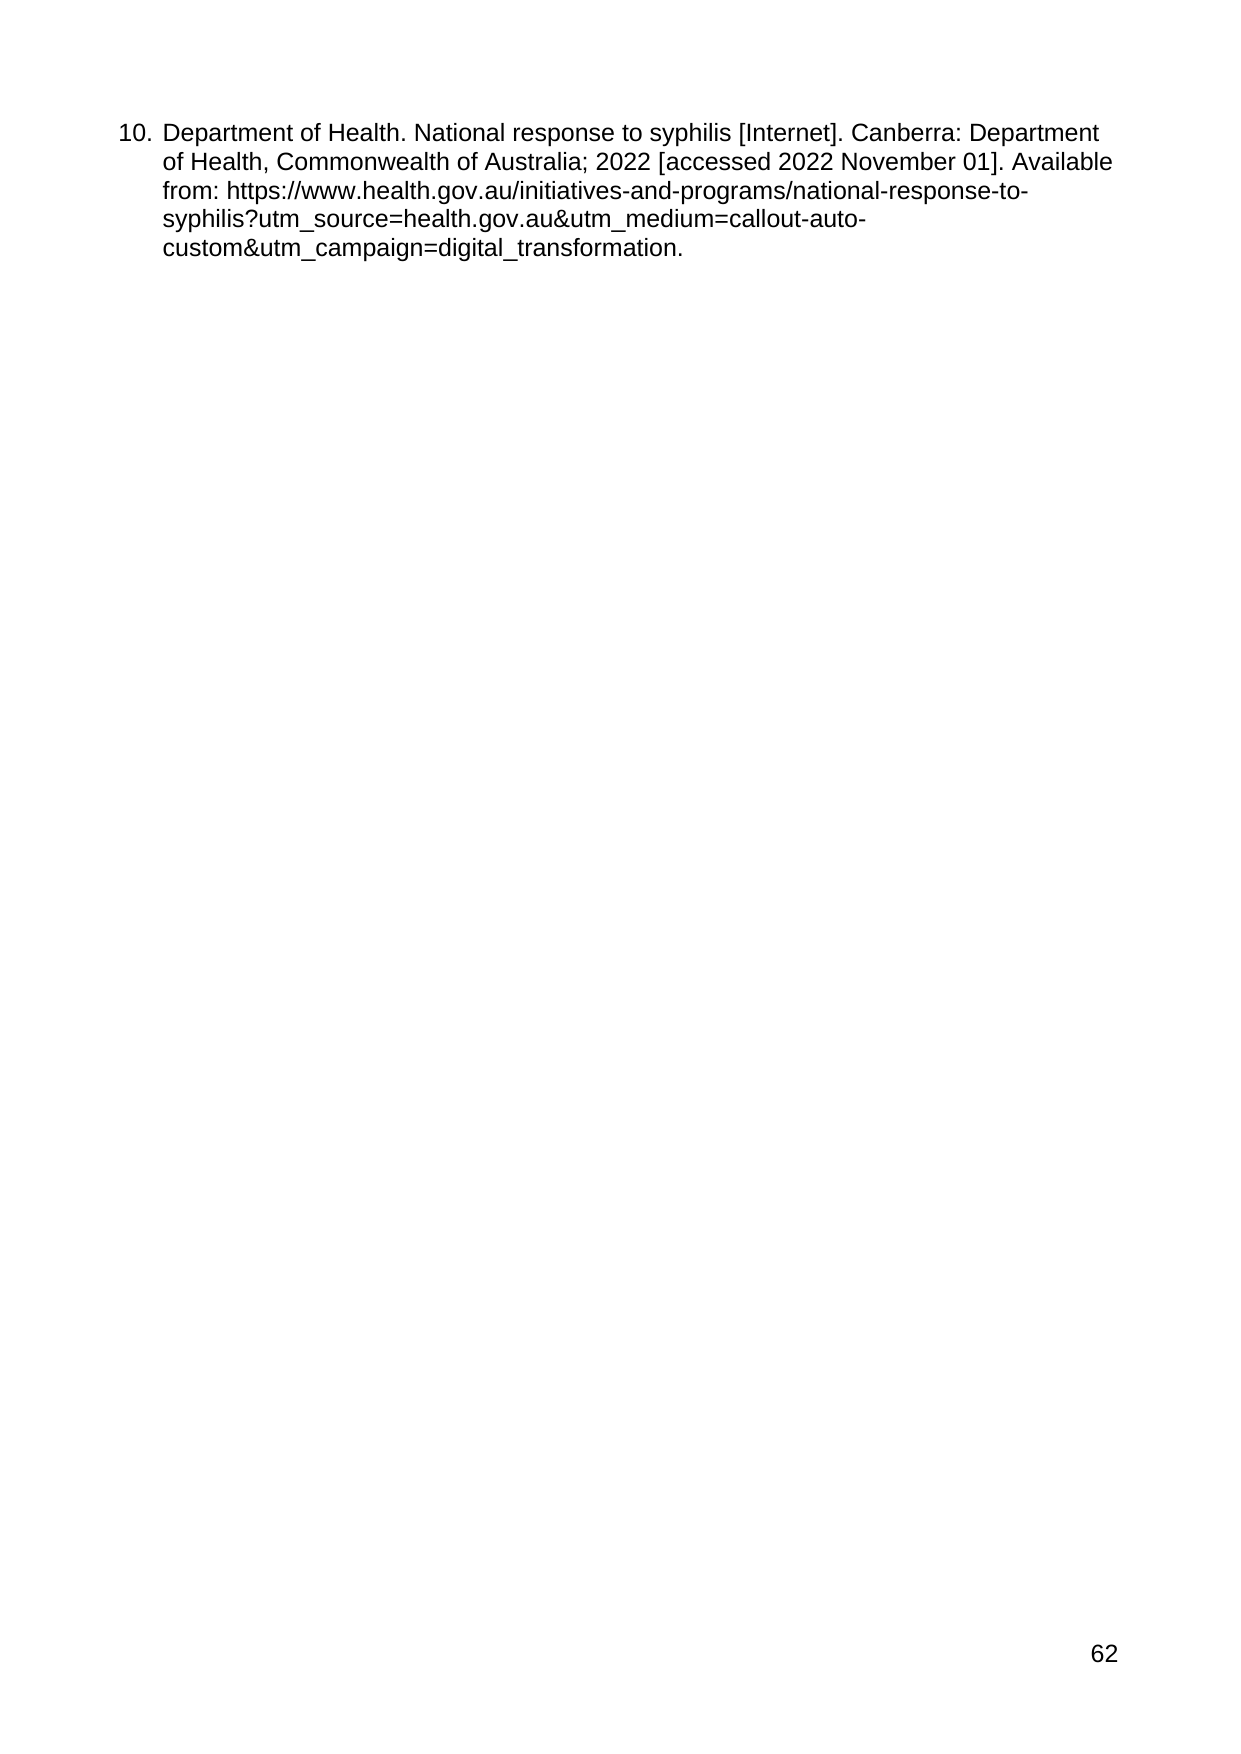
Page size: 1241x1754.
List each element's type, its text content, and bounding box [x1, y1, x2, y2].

list Department of Health. National response to syphilis [Internet]. Canberra: Department of Health, Commonwealth of Australia; 2022 [accessed 2022 November 01]. Available from: https://www.health.gov.au/initiatives-and-programs/national-response-to-syphilis?utm_source=health.gov.au&utm_medium=callout-auto-custom&utm_campaign=digital_transformation. [118, 118, 1122, 262]
